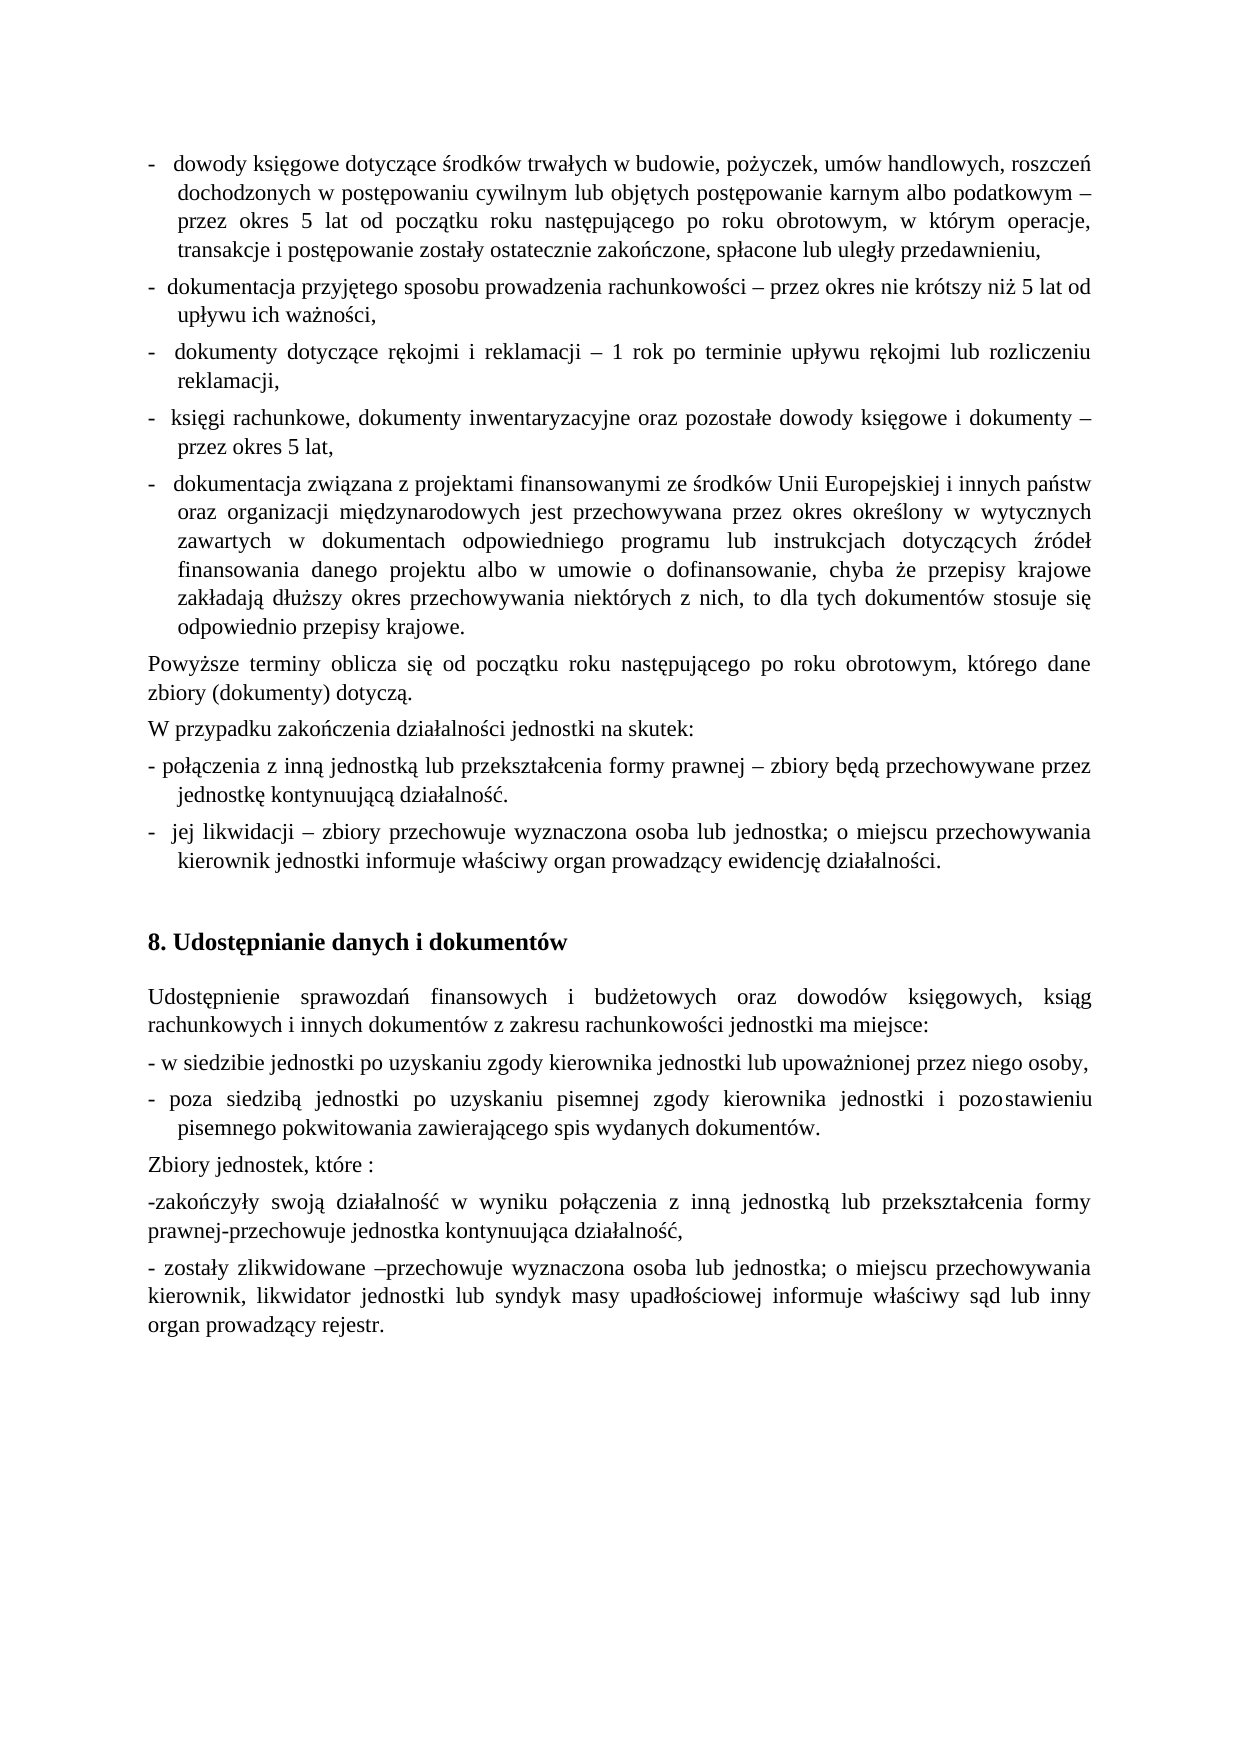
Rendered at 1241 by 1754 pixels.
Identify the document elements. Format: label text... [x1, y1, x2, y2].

list - dokumentacja przyjętego sposobu prowadzenia rachunkowości – przez okres nie krótszy niż 5 lat od upływu ich ważności, [148, 271, 1093, 328]
text Udostępnienie sprawozdań finansowych i budżetowych oraz dowodów księgowych, ksiąg rachunkowych i innych dokumentów z zakresu rachunkowości jednostki ma miejsce: [148, 981, 1093, 1038]
list - dokumentacja związana z projektami finansowanymi ze środków Unii Europejskiej i innych państw oraz organizacji międzynarodowych jest przechowywana przez okres określony w wytycznych zawartych w dokumentach odpowiedniego programu lub instrukcjach dotyczących źródeł finansowania danego projektu albo w umowie o dofinansowanie, chyba że przepisy krajowe zakładają dłuższy okres przechowywania niektórych z nich, to dla tych dokumentów stosuje się odpowiednio przepisy krajowe. [148, 467, 1093, 639]
list Zbiory jednostek, które : [148, 1149, 1093, 1177]
list - jej likwidacji – zbiory przechowuje wyznaczona osoba lub jednostka; o miejscu przechowywania kierownik jednostki informuje właściwy organ prowadzący ewidencję działalności. [148, 816, 1093, 873]
text 8. Udostępnianie danych i dokumentów [148, 923, 1093, 956]
list - poza siedzibą jednostki po uzyskaniu pisemnej zgody kierownika jednostki i pozostawieniu pisemnego pokwitowania zawierającego spis wydanych dokumentów. [148, 1083, 1093, 1141]
list - zostały zlikwidowane –przechowuje wyznaczona osoba lub jednostka; o miejscu przechowywania kierownik, likwidator jednostki lub syndyk masy upadłościowej informuje właściwy sąd lub inny organ prowadzący rejestr. [148, 1251, 1093, 1337]
list - połączenia z inną jednostką lub przekształcenia formy prawnej – zbiory będą przechowywane przez jednostkę kontynuującą działalność. [148, 750, 1093, 807]
text Powyższe terminy oblicza się od początku roku następującego po roku obrotowym, którego dane zbiory (dokumenty) dotyczą. [148, 648, 1093, 705]
list - w siedzibie jednostki po uzyskaniu zgody kierownika jednostki lub upoważnionej przez niego osoby, [148, 1046, 1093, 1075]
list -zakończyły swoją działalność w wyniku połączenia z inną jednostką lub przekształcenia formy prawnej-przechowuje jednostka kontynuująca działalność, [148, 1186, 1093, 1243]
list - dokumenty dotyczące rękojmi i reklamacji – 1 rok po terminie upływu rękojmi lub rozliczeniu reklamacji, [148, 336, 1093, 393]
text W przypadku zakończenia działalności jednostki na skutek: [148, 713, 1093, 742]
list - dowody księgowe dotyczące środków trwałych w budowie, pożyczek, umów handlowych, roszczeń dochodzonych w postępowaniu cywilnym lub objętych postępowanie karnym albo podatkowym – przez okres 5 lat od początku roku następującego po roku obrotowym, w którym operacje, transakcje i postępowanie zostały ostatecznie zakończone, spłacone lub uległy przedawnieniu, [148, 148, 1093, 262]
list - księgi rachunkowe, dokumenty inwentaryzacyjne oraz pozostałe dowody księgowe i dokumenty – przez okres 5 lat, [148, 402, 1093, 459]
